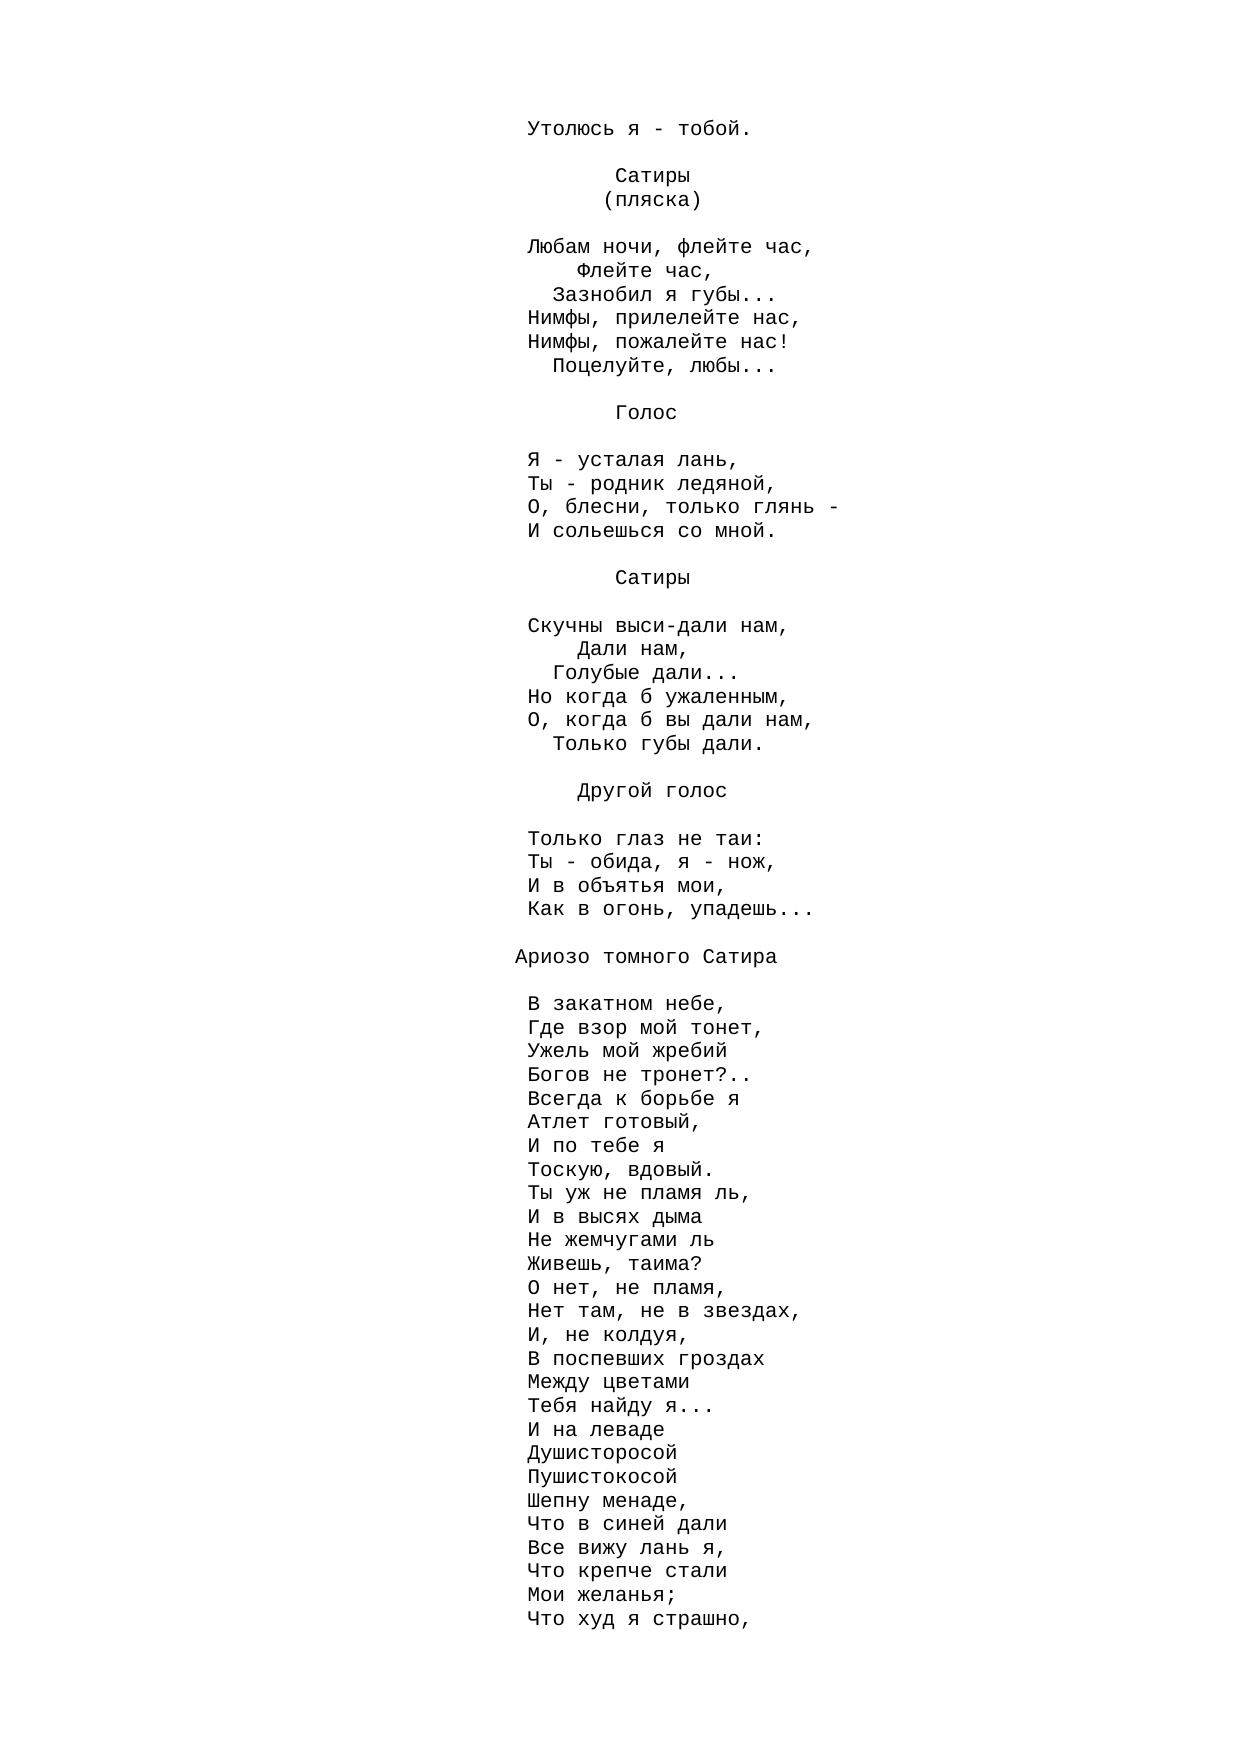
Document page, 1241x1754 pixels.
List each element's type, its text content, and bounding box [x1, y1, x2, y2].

text Нимфы, пожалейте нас! [177, 331, 1152, 354]
text Дали нам, [177, 638, 1152, 662]
text Голубые дали... [177, 662, 1152, 686]
text Но когда б ужаленным, [177, 686, 1152, 709]
text Утолюсь я - тобой. [177, 118, 1152, 142]
text Скучны выси-дали нам, [177, 615, 1152, 638]
text Голос [177, 402, 1152, 426]
text Любам ночи, флейте час, [177, 236, 1152, 260]
text Ты - обида, я - нож, [177, 851, 1152, 875]
text Флейте час, [177, 260, 1152, 284]
text И в высях дыма [177, 1206, 1152, 1229]
text О нет, не пламя, [177, 1277, 1152, 1300]
text Живешь, таима? [177, 1253, 1152, 1277]
text Сатиры [177, 165, 1152, 189]
text Ты уж не пламя ль, [177, 1182, 1152, 1206]
text Душисторосой [177, 1442, 1152, 1466]
text Что крепче стали [177, 1561, 1152, 1584]
text (пляска) [177, 189, 1152, 213]
text Тоскую, вдовый. [177, 1158, 1152, 1182]
text Другой голос [177, 780, 1152, 804]
text Что в синей дали [177, 1513, 1152, 1537]
text Не жемчугами ль [177, 1229, 1152, 1253]
text Где взор мой тонет, [177, 1017, 1152, 1040]
text Нет там, не в звездах, [177, 1300, 1152, 1324]
text Шепну менаде, [177, 1489, 1152, 1513]
text Только губы дали. [177, 733, 1152, 757]
text В поспевших гроздах [177, 1348, 1152, 1371]
text Мои желанья; [177, 1584, 1152, 1608]
text Пушистокосой [177, 1466, 1152, 1489]
text И на леваде [177, 1419, 1152, 1442]
text Богов не тронет?.. [177, 1064, 1152, 1088]
text И по тебе я [177, 1135, 1152, 1158]
text Только глаз не таи: [177, 827, 1152, 851]
text Все вижу лань я, [177, 1537, 1152, 1561]
text Поцелуйте, любы... [177, 354, 1152, 378]
text Ты - родник ледяной, [177, 473, 1152, 496]
text Ужель мой жребий [177, 1040, 1152, 1064]
text Я - усталая лань, [177, 449, 1152, 473]
text И сольешься со мной. [177, 520, 1152, 544]
text О, когда б вы дали нам, [177, 709, 1152, 733]
text Между цветами [177, 1371, 1152, 1395]
text Ариозо томного Сатира [177, 946, 1152, 969]
text Что худ я страшно, [177, 1608, 1152, 1631]
text В закатном небе, [177, 993, 1152, 1017]
text Нимфы, прилелейте нас, [177, 307, 1152, 331]
text Тебя найду я... [177, 1395, 1152, 1419]
text Как в огонь, упадешь... [177, 898, 1152, 922]
text И, не колдуя, [177, 1324, 1152, 1348]
text Зазнобил я губы... [177, 284, 1152, 307]
text Атлет готовый, [177, 1111, 1152, 1135]
text И в объятья мои, [177, 875, 1152, 898]
text О, блесни, только глянь - [177, 496, 1152, 520]
text Всегда к борьбе я [177, 1088, 1152, 1111]
text Сатиры [177, 567, 1152, 591]
